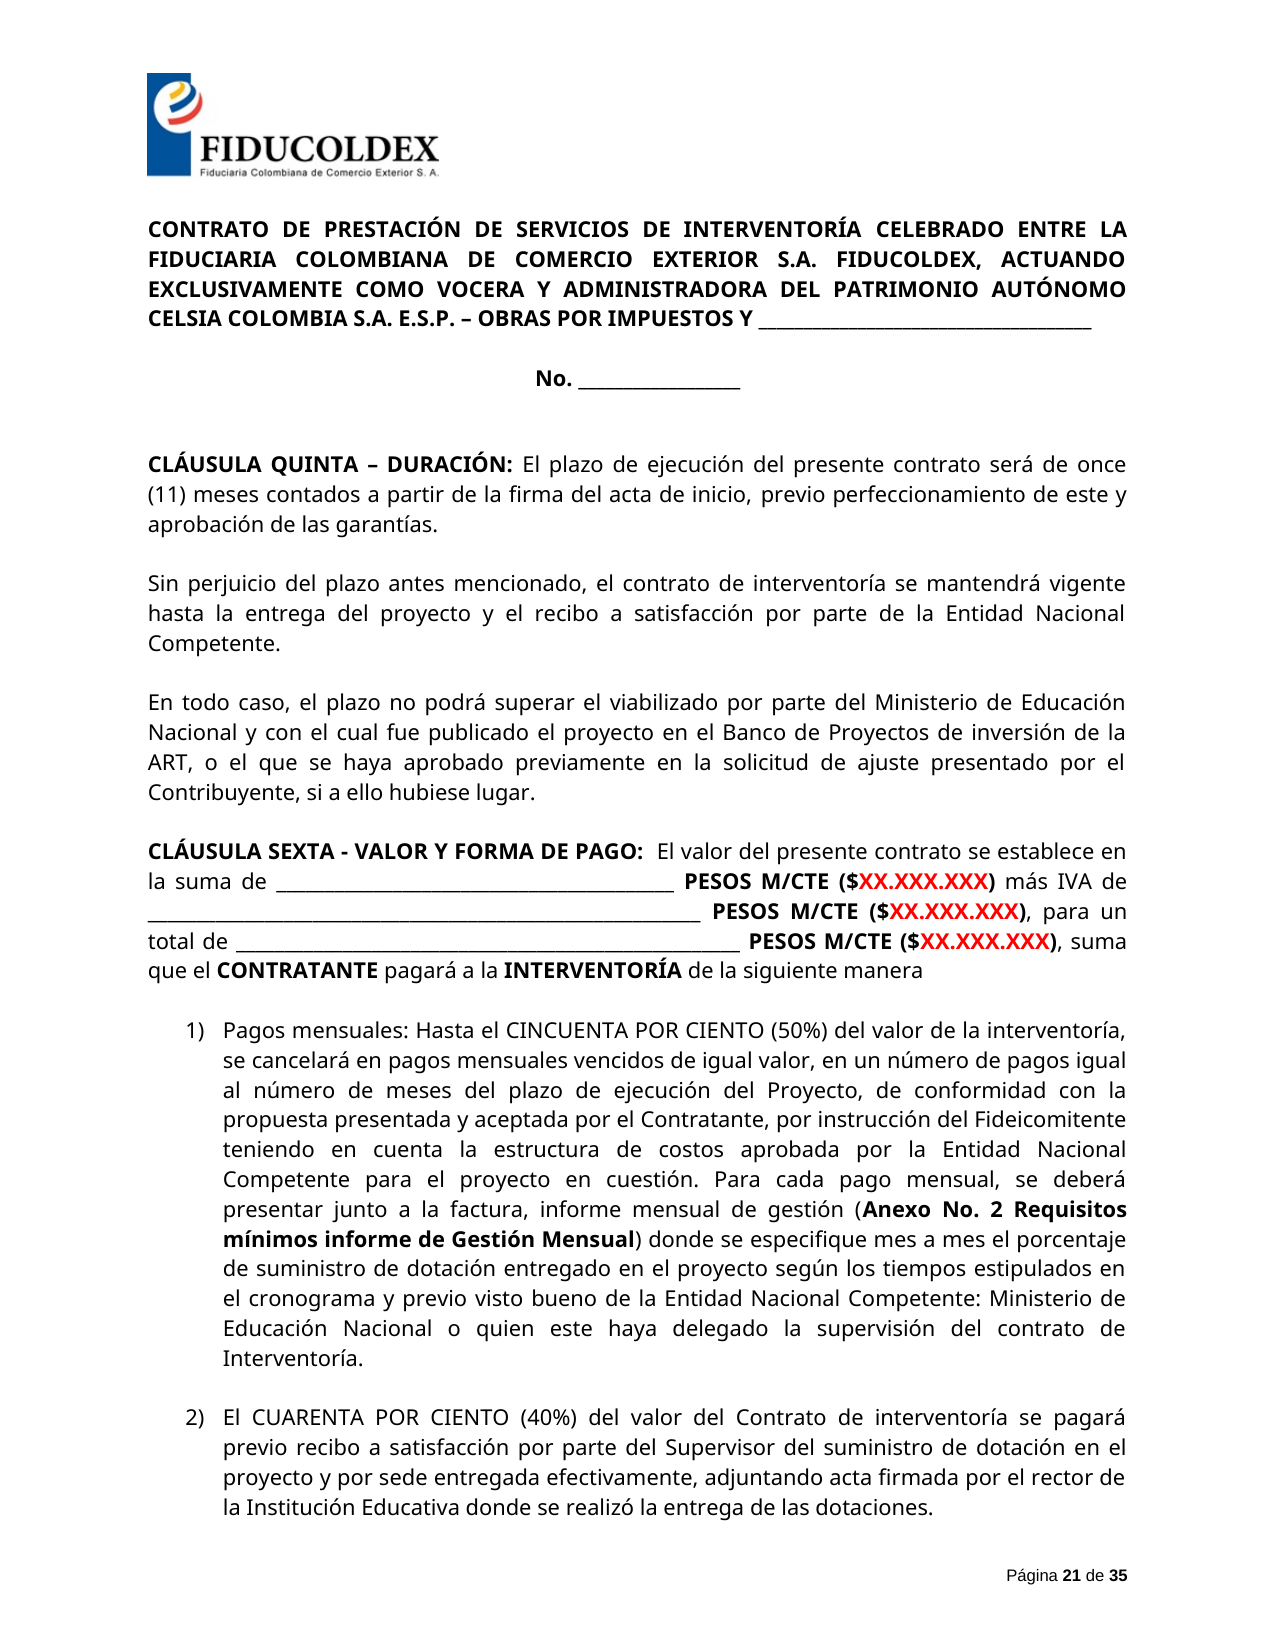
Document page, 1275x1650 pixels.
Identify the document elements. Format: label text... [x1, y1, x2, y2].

text En todo caso, el plazo no podrá superar el viabilizado por parte del Ministerio de Educación Nacional y con el cual fue publicado el proyecto en el Banco de Proyectos de inversión de la ART, o el que se haya aprobado previamente en la solicitud de ajuste presentado por el Contribuyente, si a ello hubiese lugar. [148, 687, 1127, 806]
text CLÁUSULA QUINTA – DURACIÓN: El plazo de ejecución del presente contrato será de once (11) meses contados a partir de la firma del acta de inicio, previo perfeccionamiento de este y aprobación de las garantías. [148, 449, 1127, 538]
text CLÁUSULA SEXTA - VALOR Y FORMA DE PAGO: El valor del presente contrato se establece en la suma de _________________________________________ PESOS M/CTE ($XX.XXX.XXX) más IVA de _________________________________________________________ PESOS M/CTE ($XX.XXX.XXX), para un total de ____________________________________________________ PESOS M/CTE ($XX.XXX.XXX), suma que el CONTRATANTE pagará a la INTERVENTORÍA de la siguiente manera [148, 836, 1127, 985]
picture [147, 73, 440, 179]
text Sin perjuicio del plazo antes mencionado, el contrato de interventoría se mantendrá vigente hasta la entrega del proyecto y el recibo a satisfacción por parte de la Entidad Nacional Competente. [148, 568, 1127, 657]
list Pagos mensuales: Hasta el CINCUENTA POR CIENTO (50%) del valor de la interventoría, se cancelará en pagos mensuales vencidos de igual valor, en un número de pagos igual al número de meses del plazo de ejecución del Proyecto, de conformidad con la propuesta presentada y aceptada por el Contratante, por instrucción del Fideicomitente teniendo en cuenta la estructura de costos aprobada por la Entidad Nacional Competente para el proyecto en cuestión. Para cada pago mensual, se deberá presentar junto a la factura, informe mensual de gestión (Anexo No. 2 Requisitos mínimos informe de Gestión Mensual) donde se especifique mes a mes el porcentaje de suministro de dotación entregado en el proyecto según los tiempos estipulados en el cronograma y previo visto bueno de la Entidad Nacional Competente: Ministerio de Educación Nacional o quien este haya delegado la supervisión del contrato de Interventoría. [185, 1015, 1127, 1372]
list El CUARENTA POR CIENTO (40%) del valor del Contrato de interventoría se pagará previo recibo a satisfacción por parte del Supervisor del suministro de dotación en el proyecto y por sede entregada efectivamente, adjuntando acta firmada por el rector de la Institución Educativa donde se realizó la entrega de las dotaciones. [185, 1402, 1127, 1521]
